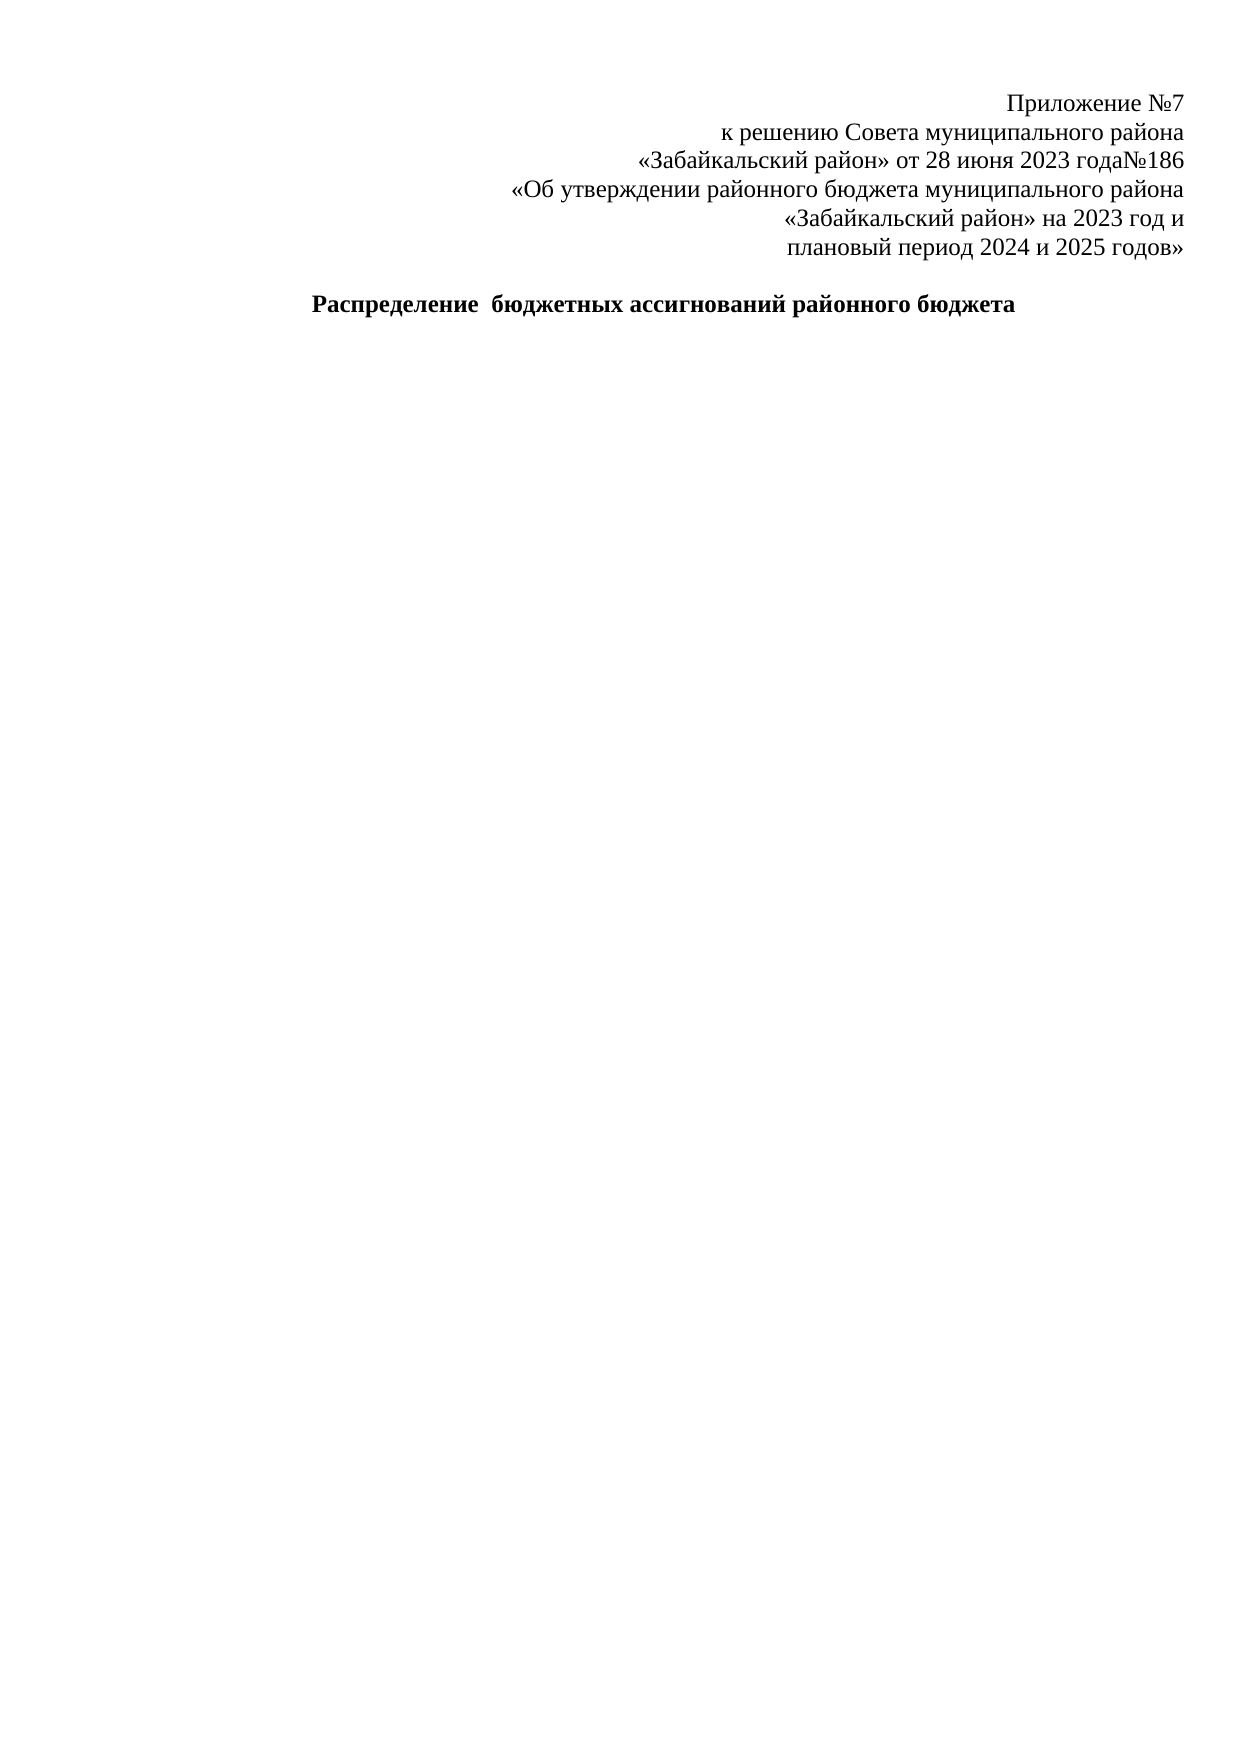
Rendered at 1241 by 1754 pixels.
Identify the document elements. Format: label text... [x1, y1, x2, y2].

table_header Приложение №7 к решению Совета муниципального района «Забайкальский район» от 28 июня 2023 года№186 «Об утверждении районного бюджета муниципального района «Забайкальский район» на 2023 год и плановый период 2024 и 2025 годов» Распределение бюджетных ассигнований районного бюджета [131, 59, 1195, 318]
